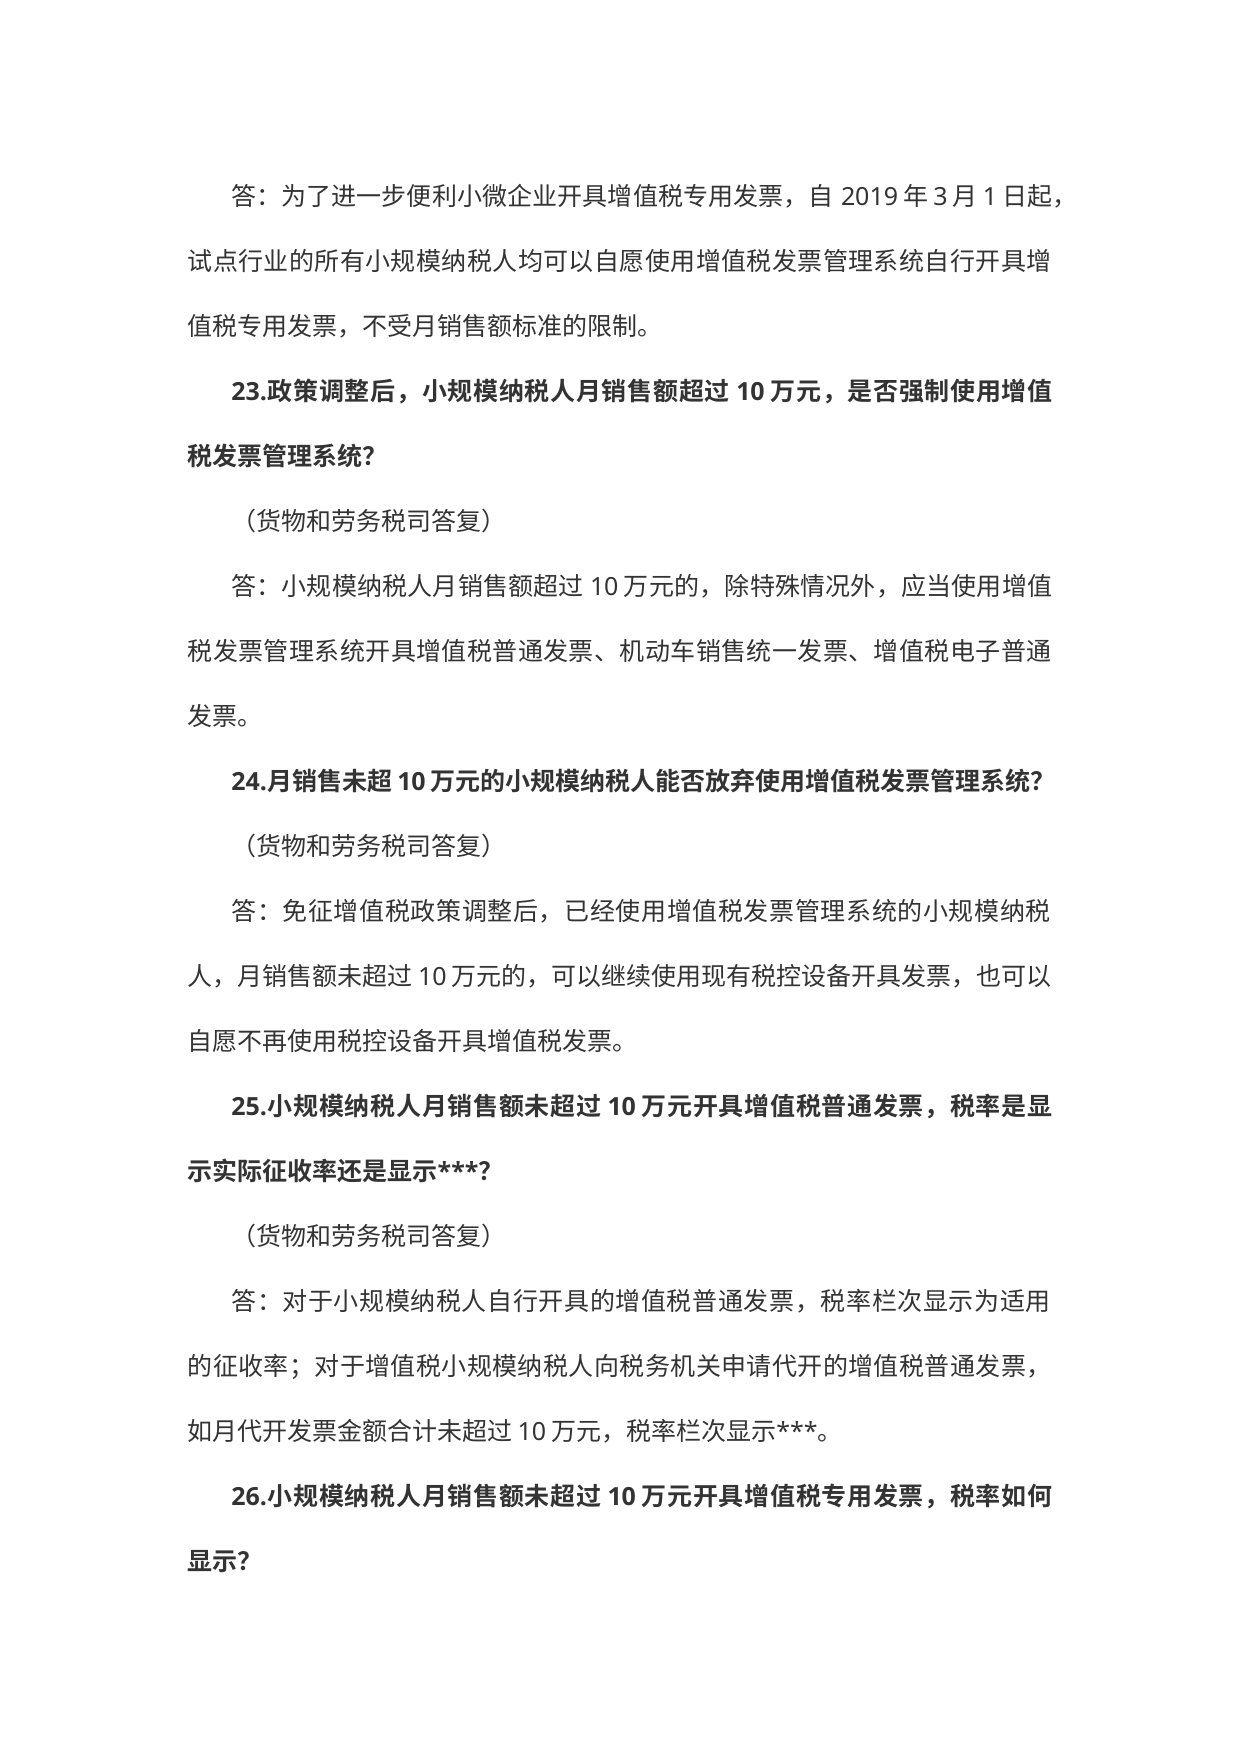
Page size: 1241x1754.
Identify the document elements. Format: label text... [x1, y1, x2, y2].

text （货物和劳务税司答复） [187, 812, 1053, 877]
text 23.政策调整后，小规模纳税人月销售额超过10万元，是否强制使用增值税发票管理系统？ [187, 357, 1053, 487]
text 答：免征增值税政策调整后，已经使用增值税发票管理系统的小规模纳税人，月销售额未超过10万元的，可以继续使用现有税控设备开具发票，也可以自愿不再使用税控设备开具增值税发票。 [187, 877, 1053, 1072]
text 答：为了进一步便利小微企业开具增值税专用发票，自2019年3月1日起，试点行业的所有小规模纳税人均可以自愿使用增值税发票管理系统自行开具增值税专用发票，不受月销售额标准的限制。 [187, 162, 1053, 357]
text 26.小规模纳税人月销售额未超过10万元开具增值税专用发票，税率如何显示？ [187, 1462, 1053, 1592]
text 24.月销售未超10万元的小规模纳税人能否放弃使用增值税发票管理系统？ [187, 747, 1053, 812]
text 答：小规模纳税人月销售额超过10万元的，除特殊情况外，应当使用增值税发票管理系统开具增值税普通发票、机动车销售统一发票、增值税电子普通发票。 [187, 552, 1053, 747]
text （货物和劳务税司答复） [187, 1202, 1053, 1267]
text （货物和劳务税司答复） [187, 487, 1053, 552]
text 答：对于小规模纳税人自行开具的增值税普通发票，税率栏次显示为适用的征收率；对于增值税小规模纳税人向税务机关申请代开的增值税普通发票，如月代开发票金额合计未超过10万元，税率栏次显示***。 [187, 1267, 1053, 1462]
text 25.小规模纳税人月销售额未超过10万元开具增值税普通发票，税率是显示实际征收率还是显示***？ [187, 1072, 1053, 1202]
